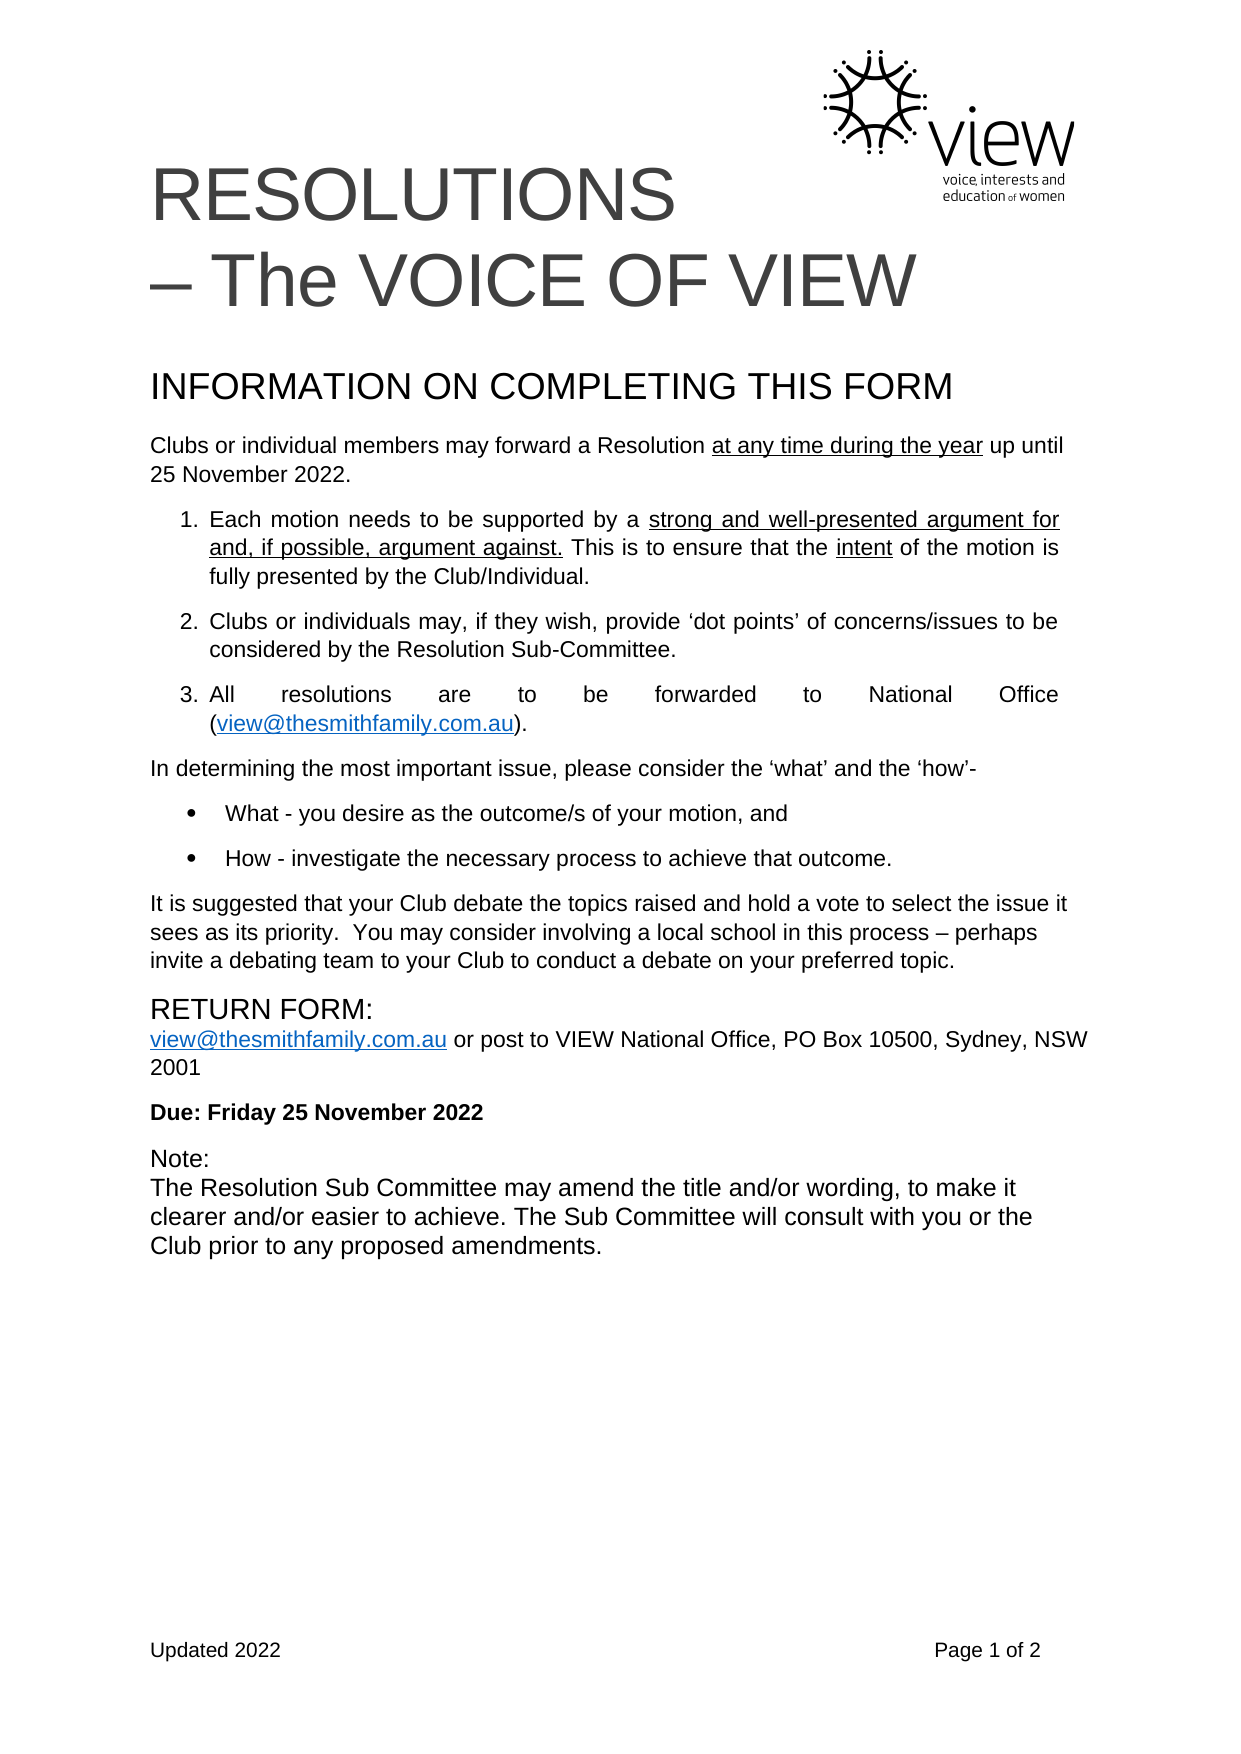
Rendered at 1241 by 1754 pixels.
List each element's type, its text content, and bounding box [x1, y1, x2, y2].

text It is suggested that your Club debate the topics raised and hold a vote to select the issue it sees as its priority. You may consider involving a local school in this process – perhaps invite a debating team to your Club to conduct a debate on your preferred topic. [150, 890, 1090, 973]
list Clubs or individuals may, if they wish, provide ‘dot points’ of concerns/issues to be considered by the Resolution Sub-Committee. [179, 608, 1059, 663]
text Due: Friday 25 November 2022 [150, 1099, 1090, 1126]
title – The Voice of VIEW [150, 236, 1090, 322]
text The Resolution Sub Committee may amend the title and/or wording, to make it clearer and/or easier to achieve. The Sub Committee will consult with you or the Club prior to any proposed amendments. [150, 1173, 1090, 1259]
text Note: [150, 1144, 1090, 1173]
subtitle Information on completing this form [150, 364, 1090, 407]
title Resolutions [150, 150, 1090, 236]
text Clubs or individual members may forward a Resolution at any time during the year up until 25 November 2022. [150, 432, 1090, 487]
list All resolutions are to be forwarded to National Office (view@thesmithfamily.com.au). [179, 681, 1059, 736]
text In determining the most important issue, please consider the ‘what’ and the ‘how’- [150, 755, 1090, 781]
subtitle Return form: [150, 992, 1090, 1026]
list What - you desire as the outcome/s of your motion, and [187, 800, 1059, 826]
picture [823, 50, 1075, 150]
list How - investigate the necessary process to achieve that outcome. [187, 845, 1059, 871]
list Each motion needs to be supported by a strong and well-presented argument for and, if possible, argument against. This is to ensure that the intent of the motion is fully presented by the Club/Individual. [179, 506, 1059, 589]
text view@thesmithfamily.com.au or post to VIEW National Office, PO Box 10500, Sydney, NSW 2001 [150, 1026, 1090, 1081]
